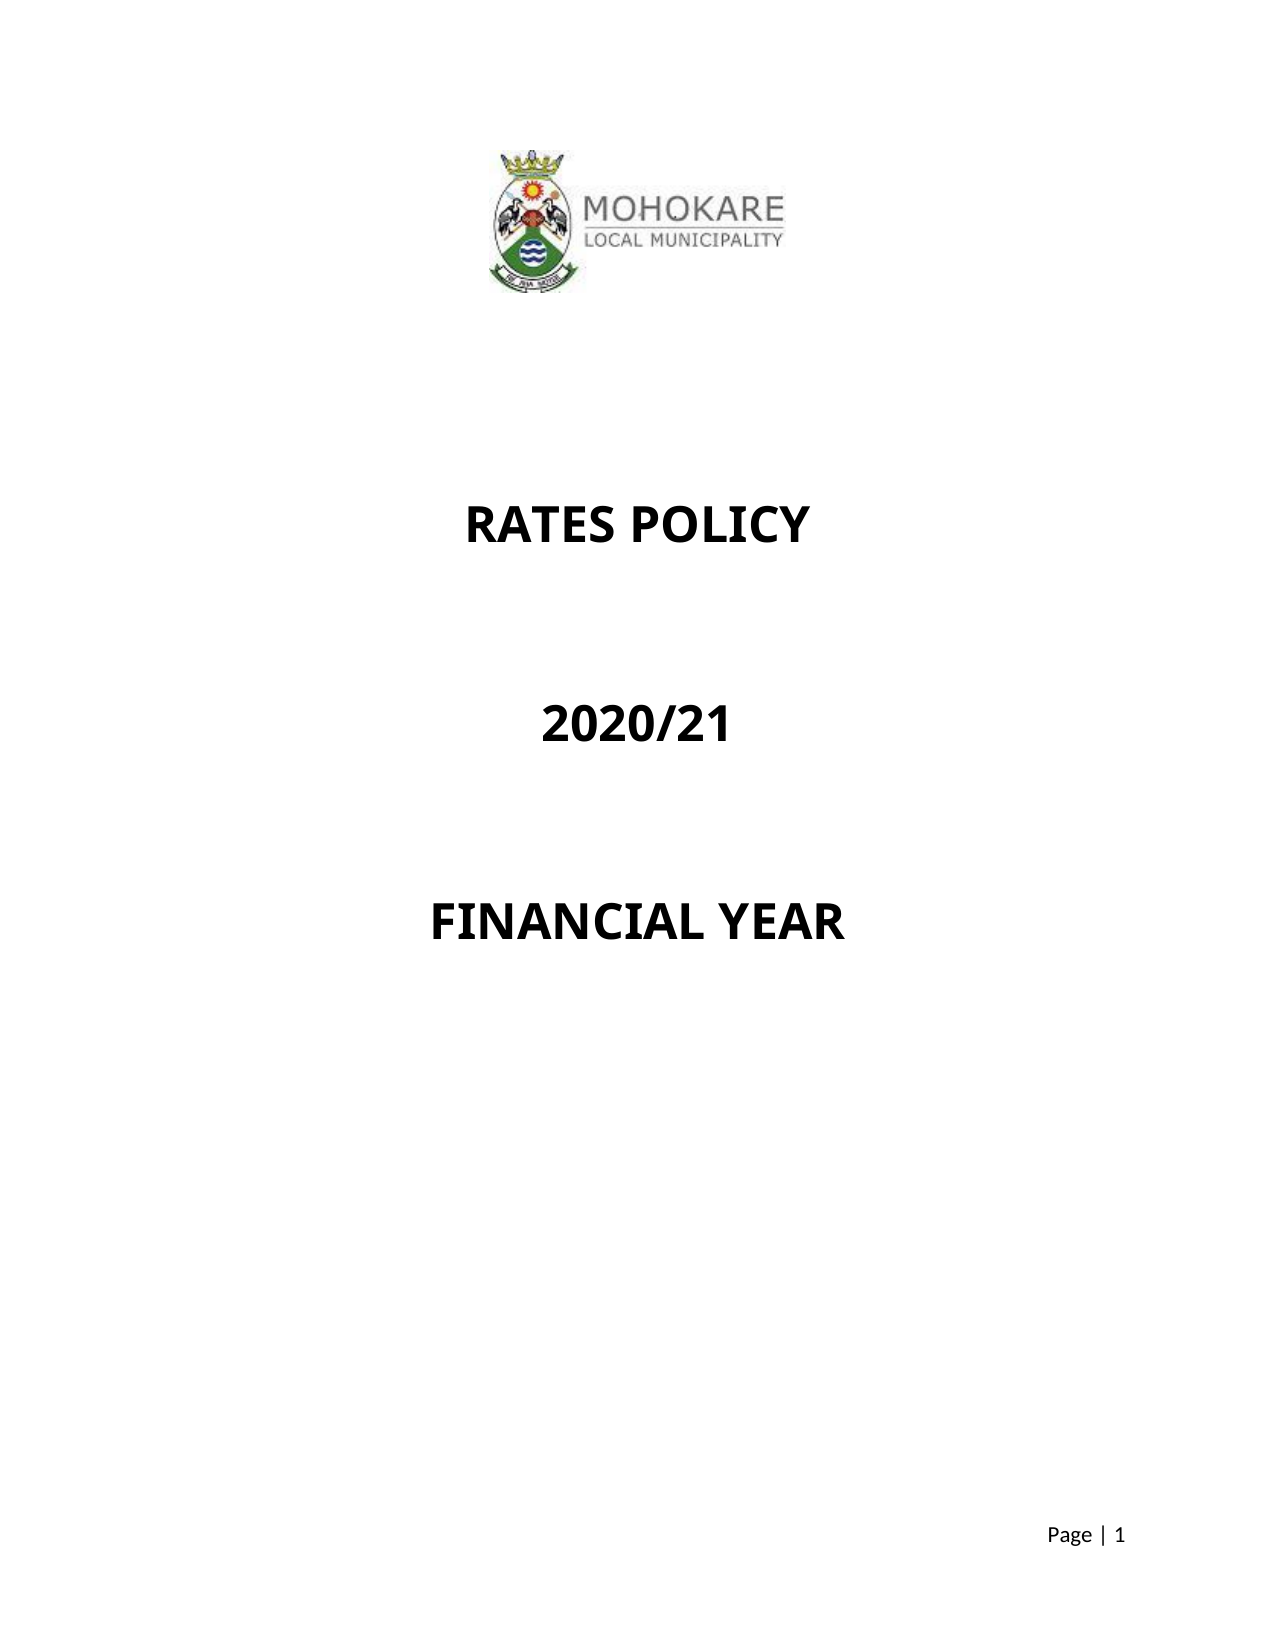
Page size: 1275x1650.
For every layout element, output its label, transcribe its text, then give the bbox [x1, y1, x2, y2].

text FINANCIAL YEAR [150, 886, 1125, 954]
picture [489, 150, 786, 293]
text RATES POLICY [150, 489, 1125, 558]
text 2020/21 [150, 688, 1125, 756]
